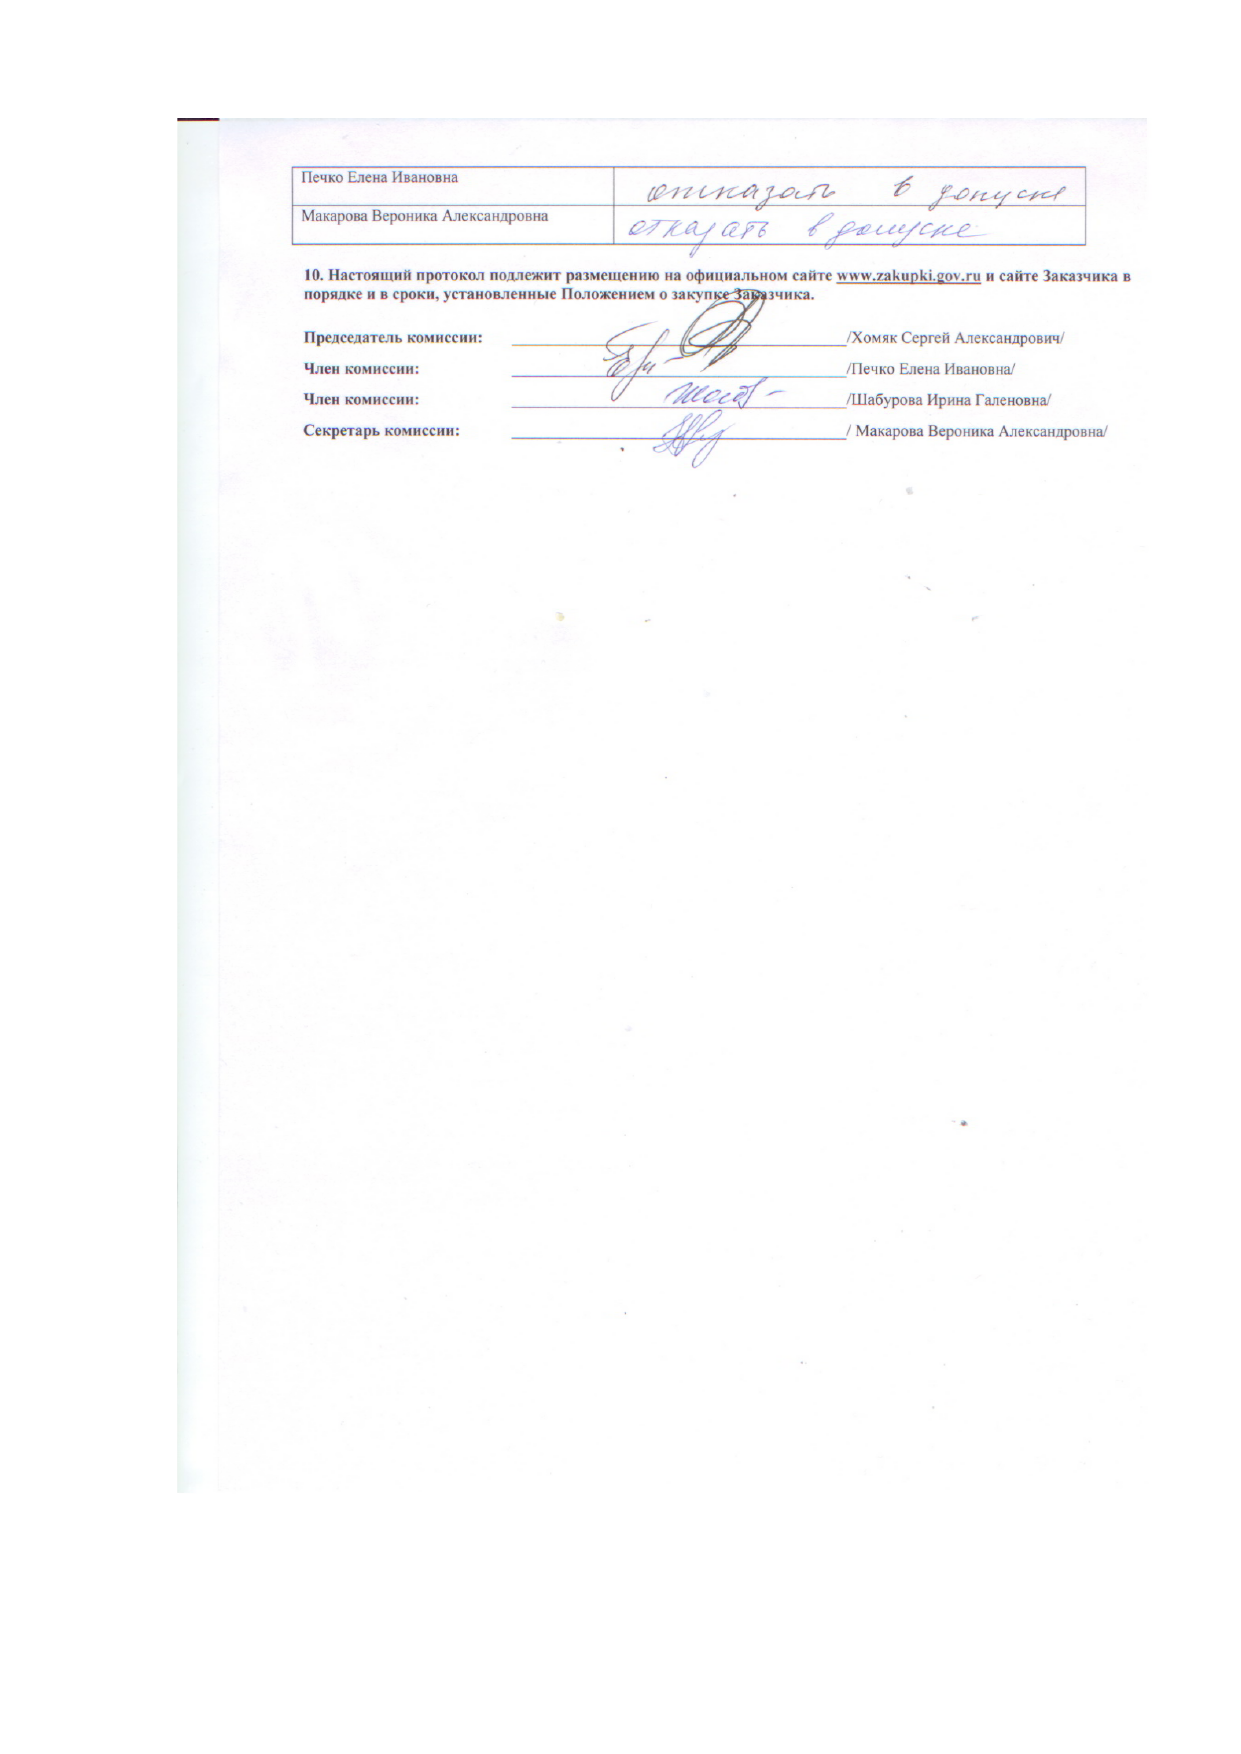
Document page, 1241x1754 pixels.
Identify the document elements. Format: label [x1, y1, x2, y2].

picture [177, 118, 1152, 1494]
